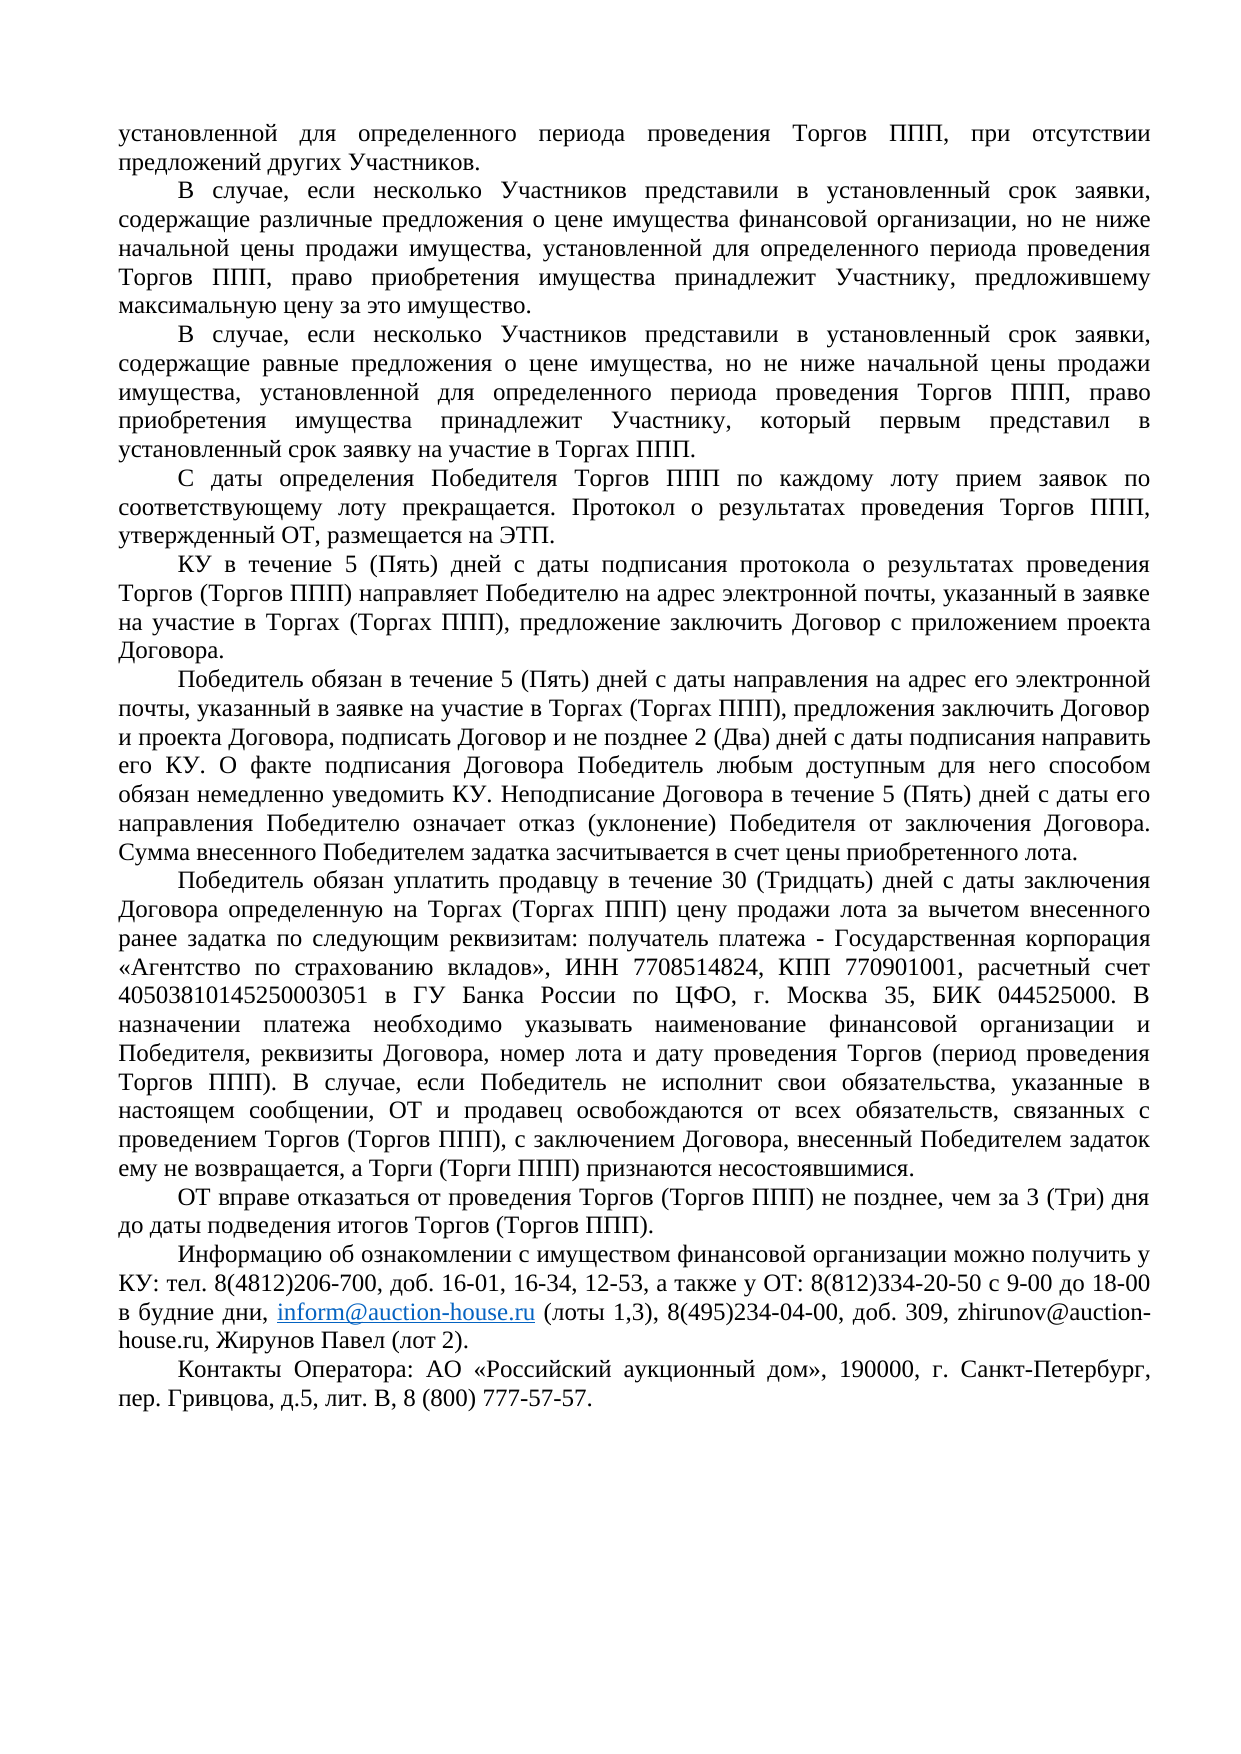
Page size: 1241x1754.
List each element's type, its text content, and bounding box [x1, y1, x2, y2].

text Информацию об ознакомлении с имуществом финансовой организации можно получить у КУ: тел. 8(4812)206-700, доб. 16-01, 16-34, 12-53, а также у ОТ: 8(812)334-20-50 с 9-00 до 18-00 в будние дни, inform@auction-house.ru (лоты 1,3), 8(495)234-04-00, доб. 309, zhirunov@auction-house.ru, Жирунов Павел (лот 2). [118, 1239, 1151, 1354]
text Контакты Оператора: АО «Российский аукционный дом», 190000, г. Санкт-Петербург, пер. Гривцова, д.5, лит. В, 8 (800) 777-57-57. [118, 1354, 1151, 1412]
text В случае, если несколько Участников представили в установленный срок заявки, содержащие равные предложения о цене имущества, но не ниже начальной цены продажи имущества, установленной для определенного периода проведения Торгов ППП, право приобретения имущества принадлежит Участнику, который первым представил в установленный срок заявку на участие в Торгах ППП. [118, 319, 1151, 463]
text ОТ вправе отказаться от проведения Торгов (Торгов ППП) не позднее, чем за 3 (Три) дня до даты подведения итогов Торгов (Торгов ППП). [118, 1182, 1151, 1239]
text Победитель обязан в течение 5 (Пять) дней с даты направления на адрес его электронной почты, указанный в заявке на участие в Торгах (Торгах ППП), предложения заключить Договор и проекта Договора, подписать Договор и не позднее 2 (Два) дней с даты подписания направить его КУ. О факте подписания Договора Победитель любым доступным для него способом обязан немедленно уведомить КУ. Неподписание Договора в течение 5 (Пять) дней с даты его направления Победителю означает отказ (уклонение) Победителя от заключения Договора. Сумма внесенного Победителем задатка засчитывается в счет цены приобретенного лота. [118, 664, 1151, 866]
text С даты определения Победителя Торгов ППП по каждому лоту прием заявок по соответствующему лоту прекращается. Протокол о результатах проведения Торгов ППП, утвержденный ОТ, размещается на ЭТП. [118, 463, 1151, 549]
text КУ в течение 5 (Пять) дней с даты подписания протокола о результатах проведения Торгов (Торгов ППП) направляет Победителю на адрес электронной почты, указанный в заявке на участие в Торгах (Торгах ППП), предложение заключить Договор с приложением проекта Договора. [118, 549, 1151, 664]
text Победитель обязан уплатить продавцу в течение 30 (Тридцать) дней с даты заключения Договора определенную на Торгах (Торгах ППП) цену продажи лота за вычетом внесенного ранее задатка по следующим реквизитам: получатель платежа - Государственная корпорация «Агентство по страхованию вкладов», ИНН 7708514824, КПП 770901001, расчетный счет 40503810145250003051 в ГУ Банка России по ЦФО, г. Москва 35, БИК 044525000. В назначении платежа необходимо указывать наименование финансовой организации и Победителя, реквизиты Договора, номер лота и дату проведения Торгов (период проведения Торгов ППП). В случае, если Победитель не исполнит свои обязательства, указанные в настоящем сообщении, ОТ и продавец освобождаются от всех обязательств, связанных с проведением Торгов (Торгов ППП), с заключением Договора, внесенный Победителем задаток ему не возвращается, а Торги (Торги ППП) признаются несостоявшимися. [118, 866, 1151, 1182]
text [118, 118, 1151, 176]
text В случае, если несколько Участников представили в установленный срок заявки, содержащие различные предложения о цене имущества финансовой организации, но не ниже начальной цены продажи имущества, установленной для определенного периода проведения Торгов ППП, право приобретения имущества принадлежит Участнику, предложившему максимальную цену за это имущество. [118, 176, 1151, 319]
